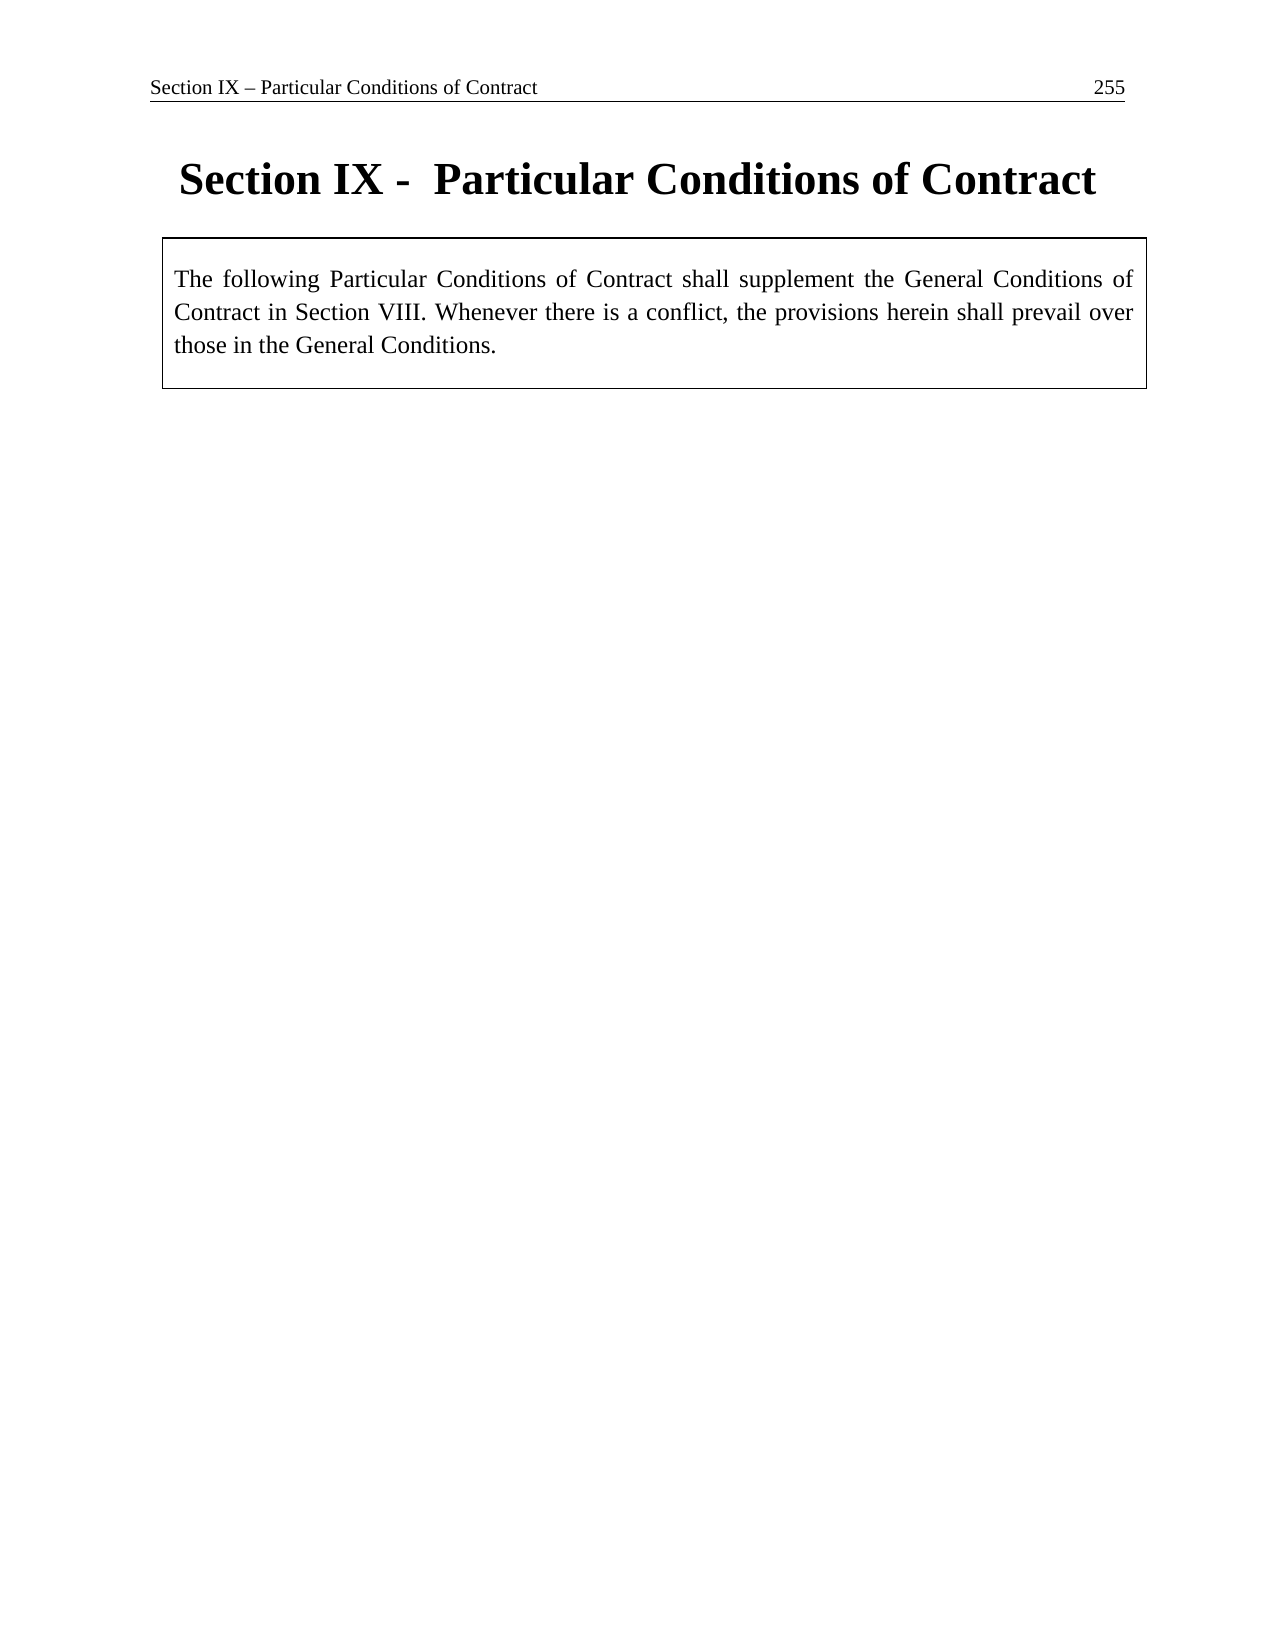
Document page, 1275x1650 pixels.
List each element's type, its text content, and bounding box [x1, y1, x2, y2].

subtitle Section IX - Particular Conditions of Contract [150, 152, 1125, 204]
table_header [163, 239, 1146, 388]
